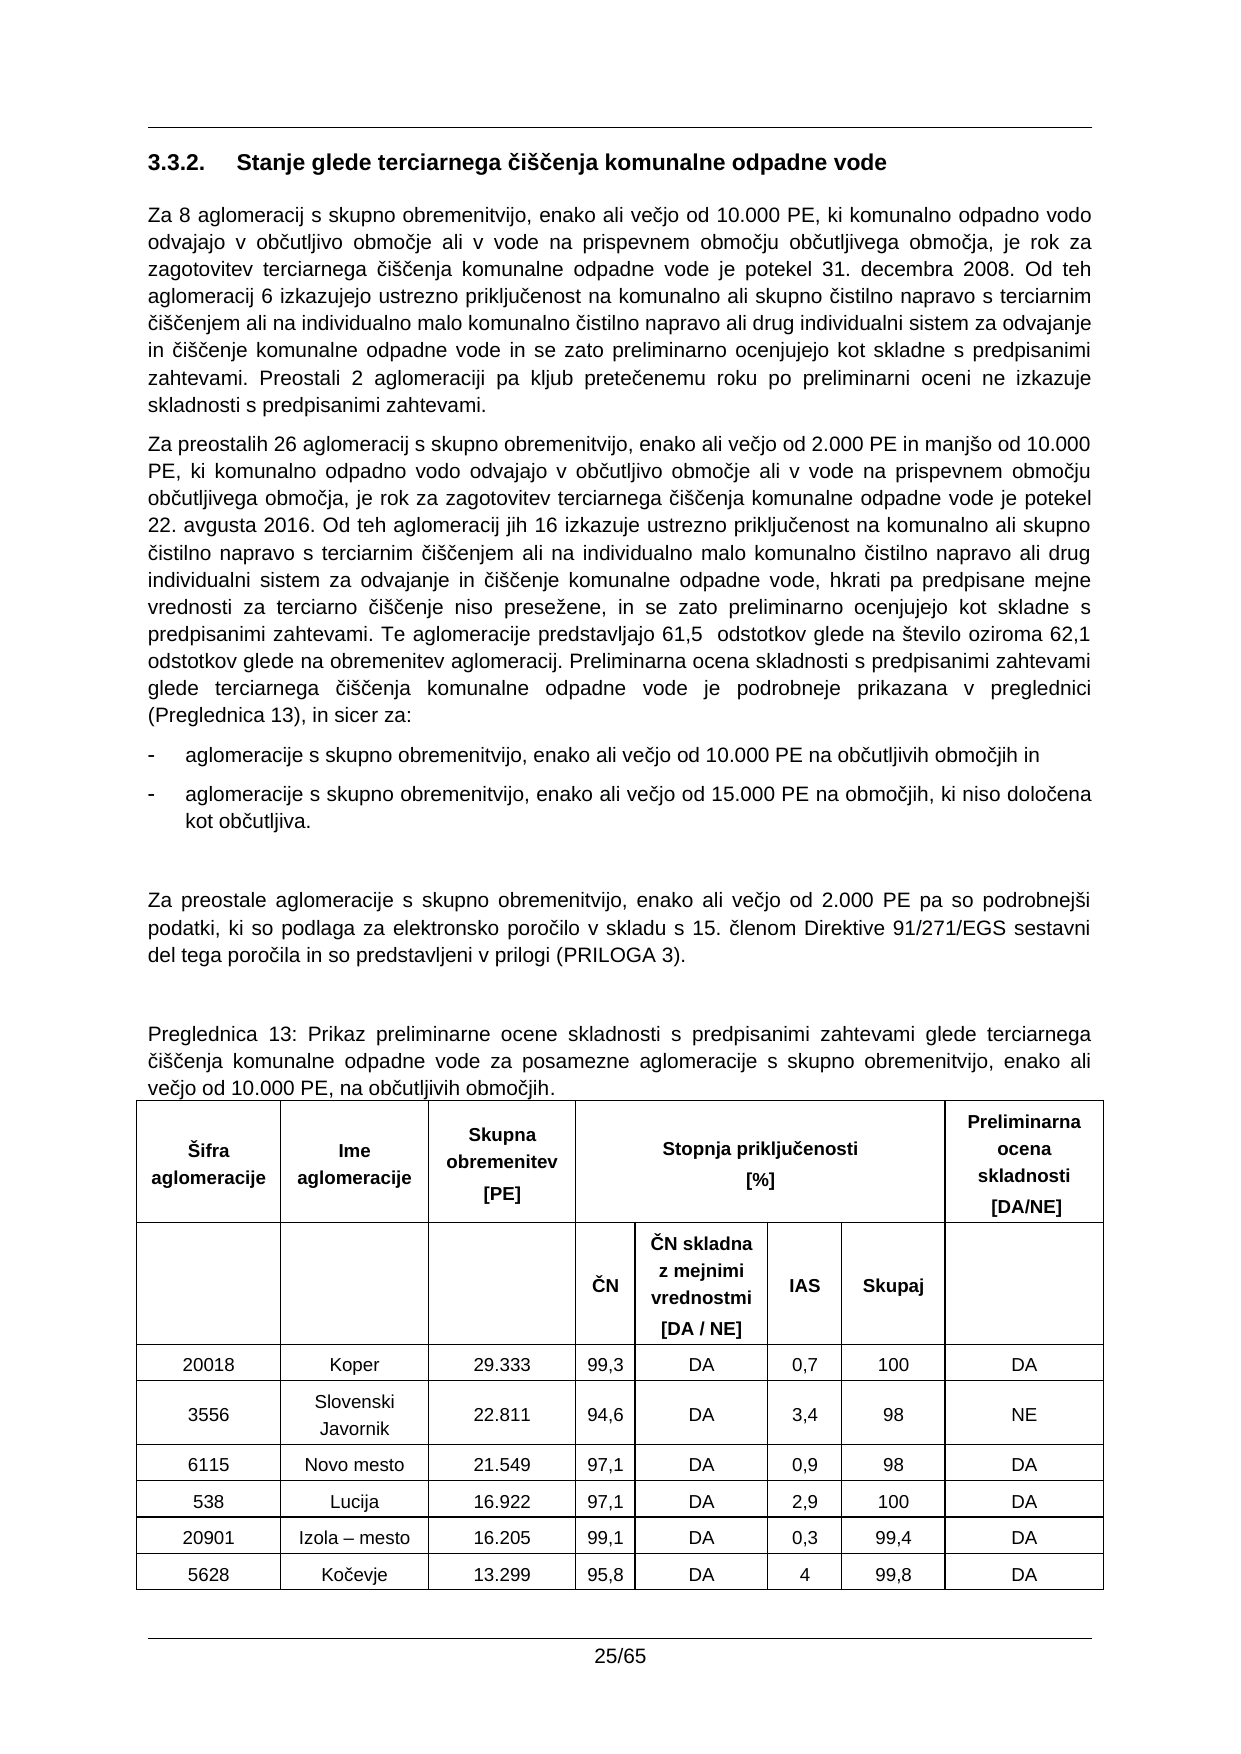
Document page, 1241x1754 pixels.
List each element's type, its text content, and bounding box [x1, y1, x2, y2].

table_cell 97,1 [576, 1445, 634, 1480]
table_cell 99,1 [576, 1518, 634, 1553]
table_cell 16.205 [429, 1518, 575, 1553]
table_cell [281, 1223, 428, 1343]
table_header Preliminarna ocena skladnosti [DA/NE] [946, 1101, 1103, 1222]
table_cell 99,4 [842, 1518, 944, 1553]
table_cell 29.333 [429, 1345, 575, 1380]
table_cell DA [636, 1554, 767, 1589]
table_cell Slovenski Javornik [281, 1381, 428, 1443]
table_cell [946, 1223, 1103, 1343]
list aglomeracije s skupno obremenitvijo, enako ali večjo od 10.000 PE na občutljivih območjih in [148, 739, 1092, 766]
table_cell 0,9 [768, 1445, 841, 1480]
table_cell 95,8 [576, 1554, 634, 1589]
table_cell 0,7 [768, 1345, 841, 1380]
table_cell 4 [768, 1554, 841, 1589]
table_cell 98 [842, 1445, 944, 1480]
list aglomeracije s skupno obremenitvijo, enako ali večjo od 15.000 PE na območjih, ki niso določena kot občutljiva. [148, 779, 1092, 833]
table_cell 20018 [137, 1345, 280, 1380]
table_cell DA [636, 1518, 767, 1553]
table_cell DA [636, 1445, 767, 1480]
table_cell 99,8 [842, 1554, 944, 1589]
table_header Stopnja priključenosti [%] [576, 1101, 944, 1222]
table_cell 538 [137, 1481, 280, 1516]
table_cell Izola – mesto [281, 1518, 428, 1553]
table_header Šifra aglomeracije [137, 1101, 280, 1222]
table_header Ime aglomeracije [281, 1101, 428, 1222]
table_cell 0,3 [768, 1518, 841, 1553]
table_cell 20901 [137, 1518, 280, 1553]
table_cell 6115 [137, 1445, 280, 1480]
table_cell [137, 1223, 280, 1343]
table_cell 22.811 [429, 1381, 575, 1443]
table_cell [429, 1223, 575, 1343]
table_cell 5628 [137, 1554, 280, 1589]
text Za preostale aglomeracije s skupno obremenitvijo, enako ali večjo od 2.000 PE pa so podrobnejši podatki, ki so podlaga za elektronsko poročilo v skladu s 15. členom Direktive 91/271/EGS sestavni del tega poročila in so predstavljeni v prilogi (PRILOGA 3). [148, 885, 1092, 966]
table_cell Skupaj [842, 1223, 944, 1343]
table_cell Lucija [281, 1481, 428, 1516]
table_cell 100 [842, 1345, 944, 1380]
subtitle Stanje glede terciarnega čiščenja komunalne odpadne vode [148, 148, 1092, 175]
table_cell 16.922 [429, 1481, 575, 1516]
table_cell 98 [842, 1381, 944, 1443]
table_cell Koper [281, 1345, 428, 1380]
table_cell 3,4 [768, 1381, 841, 1443]
table_cell NE [946, 1381, 1103, 1443]
text Preglednica 13: Prikaz preliminarne ocene skladnosti s predpisanimi zahtevami glede terciarnega čiščenja komunalne odpadne vode za posamezne aglomeracije s skupno obremenitvijo, enako ali večjo od 10.000 PE, na občutljivih območjih. [148, 1018, 1092, 1100]
table_cell IAS [768, 1223, 841, 1343]
table_cell 2,9 [768, 1481, 841, 1516]
table_cell 94,6 [576, 1381, 634, 1443]
table_cell DA [946, 1554, 1103, 1589]
table_cell 97,1 [576, 1481, 634, 1516]
table_cell DA [946, 1481, 1103, 1516]
table_cell DA [946, 1518, 1103, 1553]
table_cell DA [946, 1345, 1103, 1380]
table_cell ČN [576, 1223, 634, 1343]
table_cell DA [636, 1481, 767, 1516]
table_cell DA [636, 1345, 767, 1380]
table_cell Novo mesto [281, 1445, 428, 1480]
table_cell ČN skladna z mejnimi vrednostmi [DA / NE] [636, 1223, 767, 1343]
table_cell 13.299 [429, 1554, 575, 1589]
table_cell 100 [842, 1481, 944, 1516]
table_cell DA [636, 1381, 767, 1443]
table_header Skupna obremenitev [PE] [429, 1101, 575, 1222]
text Za preostalih 26 aglomeracij s skupno obremenitvijo, enako ali večjo od 2.000 PE in manjšo od 10.000 PE, ki komunalno odpadno vodo odvajajo v občutljivo območje ali v vode na prispevnem območju občutljivega območja, je rok za zagotovitev terciarnega čiščenja komunalne odpadne vode je potekel 22. avgusta 2016. Od teh aglomeracij jih 16 izkazuje ustrezno priključenost na komunalno ali skupno čistilno napravo s terciarnim čiščenjem ali na individualno malo komunalno čistilno napravo ali drug individualni sistem za odvajanje in čiščenje komunalne odpadne vode, hkrati pa predpisane mejne vrednosti za terciarno čiščenje niso presežene, in se zato preliminarno ocenjujejo kot skladne s predpisanimi zahtevami. Te aglomeracije predstavljajo 61,5 odstotkov glede na število oziroma 62,1 odstotkov glede na obremenitev aglomeracij. Preliminarna ocena skladnosti s predpisanimi zahtevami glede terciarnega čiščenja komunalne odpadne vode je podrobneje prikazana v preglednici (Preglednica 13), in sicer za: [148, 429, 1092, 727]
table_cell 21.549 [429, 1445, 575, 1480]
table_cell 99,3 [576, 1345, 634, 1380]
text Za 8 aglomeracij s skupno obremenitvijo, enako ali večjo od 10.000 PE, ki komunalno odpadno vodo odvajajo v občutljivo območje ali v vode na prispevnem območju občutljivega območja, je rok za zagotovitev terciarnega čiščenja komunalne odpadne vode je potekel 31. decembra 2008. Od teh aglomeracij 6 izkazujejo ustrezno priključenost na komunalno ali skupno čistilno napravo s terciarnim čiščenjem ali na individualno malo komunalno čistilno napravo ali drug individualni sistem za odvajanje in čiščenje komunalne odpadne vode in se zato preliminarno ocenjujejo kot skladne s predpisanimi zahtevami. Preostali 2 aglomeraciji pa kljub pretečenemu roku po preliminarni oceni ne izkazuje skladnosti s predpisanimi zahtevami. [148, 200, 1092, 416]
table_cell Kočevje [281, 1554, 428, 1589]
table_cell DA [946, 1445, 1103, 1480]
table_cell 3556 [137, 1381, 280, 1443]
